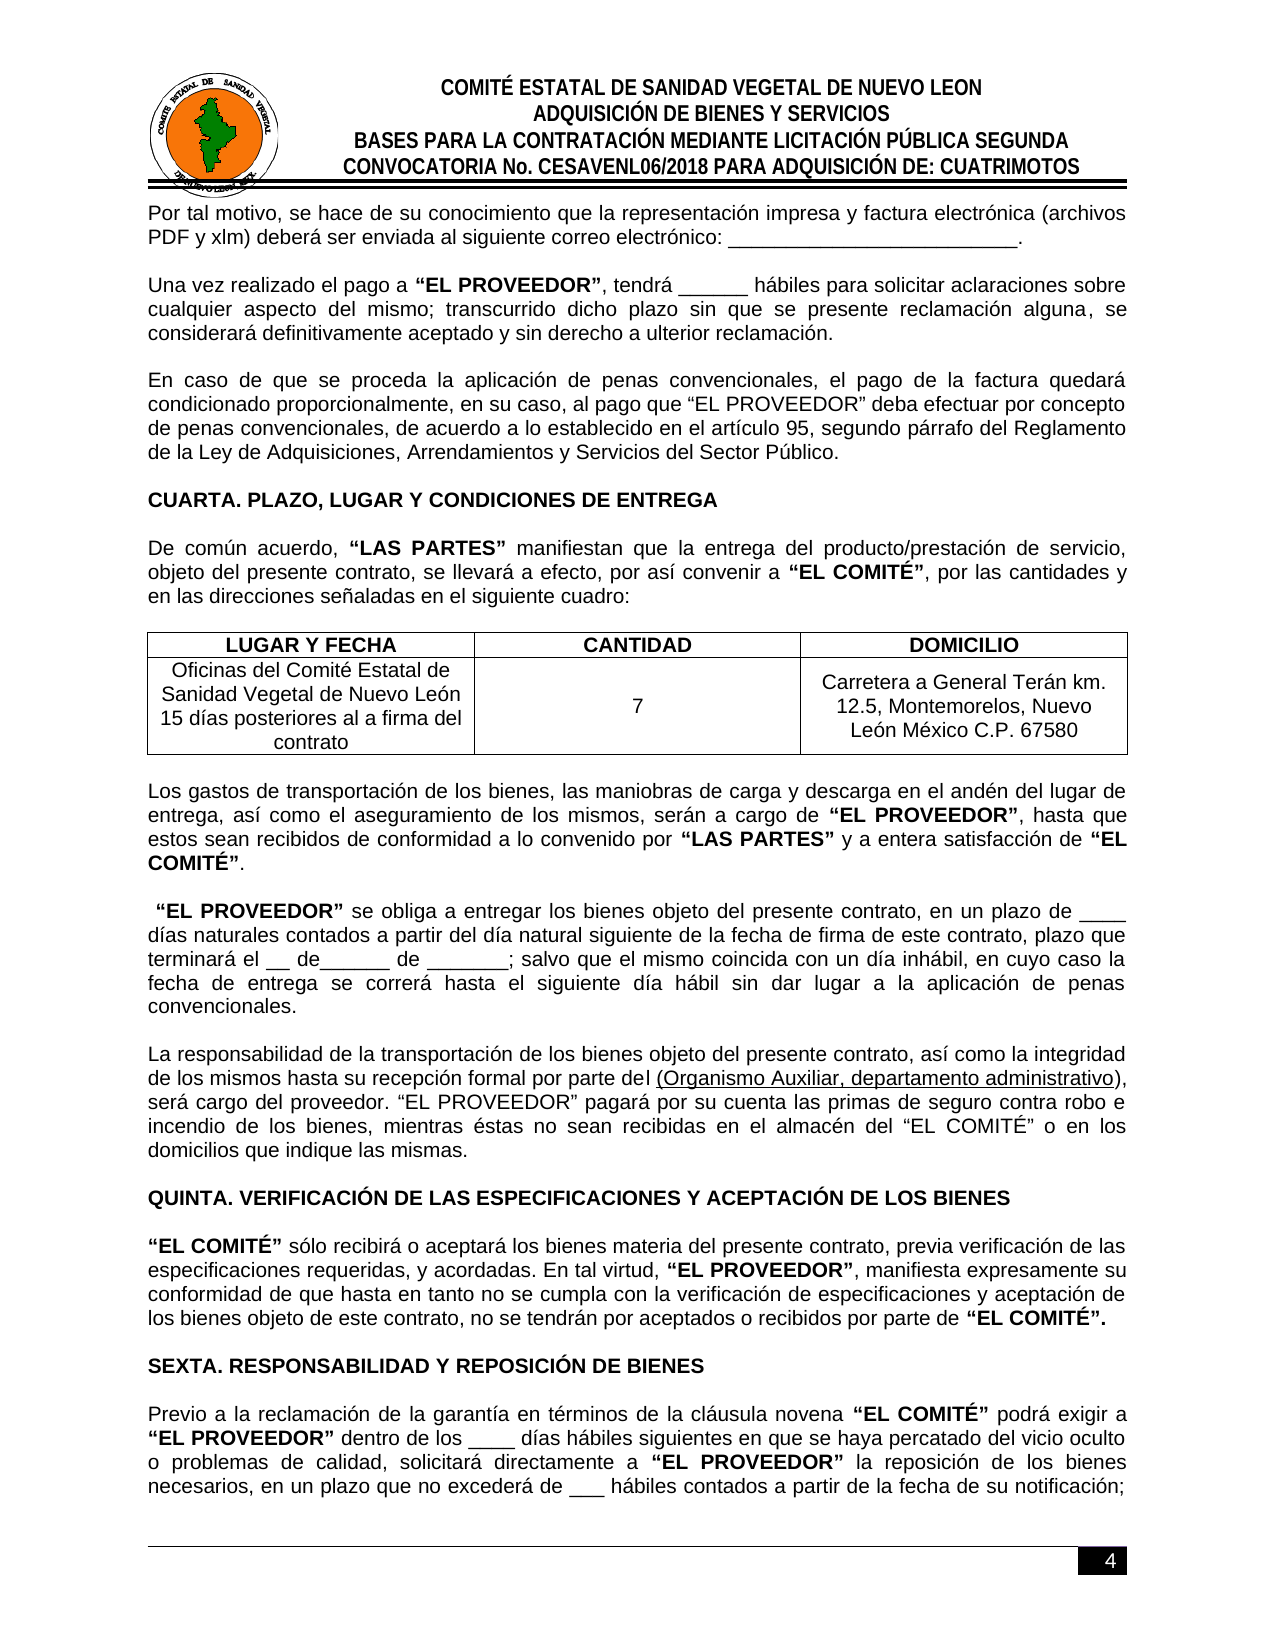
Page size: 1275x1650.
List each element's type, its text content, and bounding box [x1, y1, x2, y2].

table_header DOMICILIO [801, 633, 1127, 657]
text SEXTA. RESPONSABILIDAD Y REPOSICIÓN DE BIENES [148, 1354, 1127, 1378]
list La responsabilidad de la transportación de los bienes objeto del presente contrato, así como la integridad de los mismos hasta su recepción formal por parte del (Organismo Auxiliar, departamento administrativo), será cargo del proveedor. “EL PROVEEDOR” pagará por su cuenta las primas de seguro contra robo e incendio de los bienes, mientras éstas no sean recibidas en el almacén del “EL COMITÉ” o en los domicilios que indique las mismas. [148, 1042, 1127, 1162]
table_cell 7 [475, 658, 800, 754]
text CUARTA. PLAZO, LUGAR Y CONDICIONES DE ENTREGA [148, 488, 1127, 512]
text “EL COMITÉ” sólo recibirá o aceptará los bienes materia del presente contrato, previa verificación de las especificaciones requeridas, y acordadas. En tal virtud, “EL PROVEEDOR”, manifiesta expresamente su conformidad de que hasta en tanto no se cumpla con la verificación de especificaciones y aceptación de los bienes objeto de este contrato, no se tendrán por aceptados o recibidos por parte de “EL COMITÉ”. [148, 1234, 1127, 1330]
text QUINTA. VERIFICACIÓN DE LAS ESPECIFICACIONES Y ACEPTACIÓN DE LOS BIENES [148, 1186, 1127, 1210]
table_header LUGAR Y FECHA [148, 633, 474, 657]
picture [150, 189, 279, 198]
list En caso de que se proceda la aplicación de penas convencionales, el pago de la factura quedará condicionado proporcionalmente, en su caso, al pago que “EL PROVEEDOR” deba efectuar por concepto de penas convencionales, de acuerdo a lo establecido en el artículo 95, segundo párrafo del Reglamento de la Ley de Adquisiciones, Arrendamientos y Servicios del Sector Público. [148, 368, 1127, 464]
picture [150, 73, 279, 179]
text “EL PROVEEDOR” se obliga a entregar los bienes objeto del presente contrato, en un plazo de ____ días naturales contados a partir del día natural siguiente de la fecha de firma de este contrato, plazo que terminará el __ de______ de _______; salvo que el mismo coincida con un día inhábil, en cuyo caso la fecha de entrega se correrá hasta el siguiente día hábil sin dar lugar a la aplicación de penas convencionales. [148, 898, 1127, 1018]
table_cell Carretera a General Terán km. 12.5, Montemorelos, Nuevo León México C.P. 67580 [801, 658, 1127, 754]
table_cell Oficinas del Comité Estatal de Sanidad Vegetal de Nuevo León 15 días posteriores al a firma del contrato [148, 658, 474, 754]
list Una vez realizado el pago a “EL PROVEEDOR”, tendrá ______ hábiles para solicitar aclaraciones sobre cualquier aspecto del mismo; transcurrido dicho plazo sin que se presente reclamación alguna, se considerará definitivamente aceptado y sin derecho a ulterior reclamación. [148, 272, 1127, 344]
text Los gastos de transportación de los bienes, las maniobras de carga y descarga en el andén del lugar de entrega, así como el aseguramiento de los mismos, serán a cargo de “EL PROVEEDOR”, hasta que estos sean recibidos de conformidad a lo convenido por “LAS PARTES” y a entera satisfacción de “EL COMITÉ”. [148, 779, 1127, 874]
table_header CANTIDAD [475, 633, 800, 657]
text De común acuerdo, “LAS PARTES” manifiestan que la entrega del producto/prestación de servicio, objeto del presente contrato, se llevará a efecto, por así convenir a “EL COMITÉ”, por las cantidades y en las direcciones señaladas en el siguiente cuadro: [148, 536, 1127, 608]
list Por tal motivo, se hace de su conocimiento que la representación impresa y factura electrónica (archivos PDF y xlm) deberá ser enviada al siguiente correo electrónico: _________________________. [148, 201, 1127, 248]
